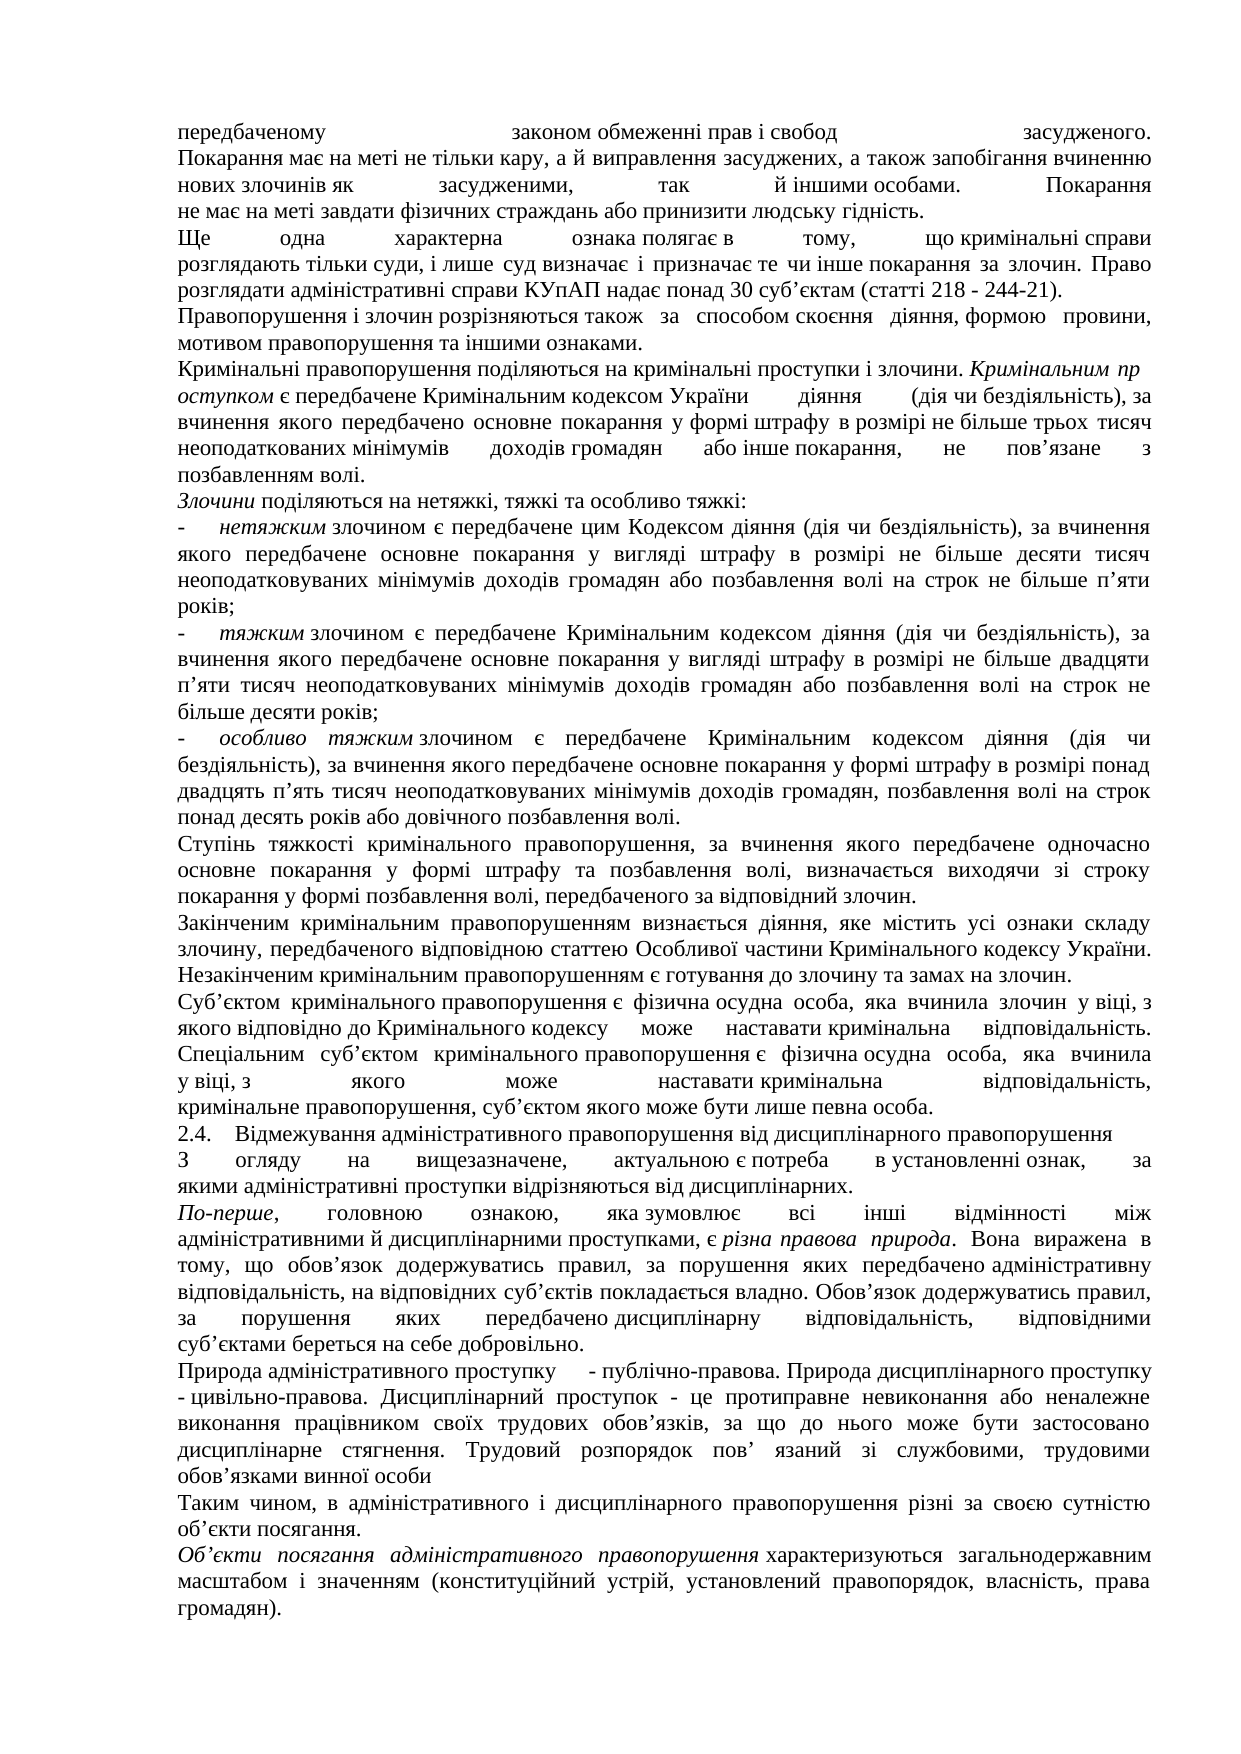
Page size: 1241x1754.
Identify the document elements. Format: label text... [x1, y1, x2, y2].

text - особливо тяжким злочином є передбачене Кримінальним кодексом діяння (дія чи бездіяльність), за вчинення якого передбачене основне покарання у формі штрафу в розмірі понад двадцять п’ять тисяч неоподатковуваних мінімумів доходів громадян, позбавлення волі на строк понад десять років або довічного позбавлення волі. [177, 724, 1152, 830]
text - нетяжким злочином є передбачене цим Кодексом діяння (дія чи бездіяльність), за вчинення якого передбачене основне покарання у вигляді штрафу в розмірі не більше десяти тисяч неоподатковуваних мінімумів доходів громадян або позбавлення волі на строк не більше п’яти років; [177, 513, 1152, 619]
text По-перше, головною ознакою, яка зумовлює всі інші відмінності між адміністративними й дисциплінарними проступками, є різна правова природа. Вона виражена в тому, що обов’язок додержуватись правил, за порушення яких передбачено адміністративну відповідальність, на відповідних суб’єктів покладається владно. Обов’язок додержуватись правил, за порушення яких передбачено дисциплінарну відповідальність, відповідними суб’єктами береться на себе добровільно. [177, 1199, 1152, 1357]
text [177, 118, 1152, 223]
text Об’єкти посягання адміністративного правопорушення характеризуються загальнодержавним масштабом і значенням (конституційний устрій, установлений правопорядок, власність, права громадян). [177, 1541, 1152, 1620]
text Кримінальні правопорушення поділяються на кримінальні проступки і злочини. Кримінальним проступком є передбачене Кримінальним кодексом України діяння (дія чи бездіяльність), за вчинення якого передбачено основне покарання у формі штрафу в розмірі не більше трьох тисяч неоподаткованих мінімумів доходів громадян або інше покарання, не пов’язане з позбавленням волі. [177, 355, 1152, 487]
text 2.4. Відмежування адміністративного правопорушення від дисциплінарного правопорушення [177, 1119, 1152, 1146]
text Закінченим кримінальним правопорушенням визнається діяння, яке містить усі ознаки складу злочину, передбаченого відповідною статтею Особливої частини Кримінального кодексу України. Незакінченим кримінальним правопорушенням є готування до злочину та замах на злочин. [177, 909, 1152, 988]
text Природа адміністративного проступку - публічно-правова. Природа дисциплінарного проступку - цивільно-правова. Дисциплінарний проступок - це протиправне невиконання або неналежне виконання працівником своїх трудових обов’язків, за що до нього може бути застосовано дисциплінарне стягнення. Трудовий розпорядок пов’ язаний зі службовими, трудовими обов’язками винної особи [177, 1357, 1152, 1488]
text Ще одна характерна ознака полягає в тому, що кримінальні справи розглядають тільки суди, і лише суд визначає і призначає те чи інше покарання за злочин. Право розглядати адміністративні справи КУпАП надає понад 30 суб’єктам (статті 218 - 244-21). [177, 223, 1152, 303]
text Таким чином, в адміністративного і дисциплінарного правопорушення різні за своєю сутністю об’єкти посягання. [177, 1488, 1152, 1541]
text Злочини поділяються на нетяжкі, тяжкі та особливо тяжкі: [177, 487, 1152, 513]
text Правопорушення і злочин розрізняються також за способом скоєння діяння, формою провини, мотивом правопорушення та іншими ознаками. [177, 303, 1152, 355]
text Суб’єктом кримінального правопорушення є фізична осудна особа, яка вчинила злочин у віці, з якого відповідно до Кримінального кодексу може наставати кримінальна відповідальність. Спеціальним суб’єктом кримінального правопорушення є фізична осудна особа, яка вчинила у віці, з якого може наставати кримінальна відповідальність, кримінальне правопорушення, суб’єктом якого може бути лише певна особа. [177, 988, 1152, 1119]
text - тяжким злочином є передбачене Кримінальним кодексом діяння (дія чи бездіяльність), за вчинення якого передбачене основне покарання у вигляді штрафу в розмірі не більше двадцяти п’яти тисяч неоподатковуваних мінімумів доходів громадян або позбавлення волі на строк не більше десяти років; [177, 619, 1152, 724]
text З огляду на вищезазначене, актуальною є потреба в установленні ознак, за якими адміністративні проступки відрізняються від дисциплінарних. [177, 1146, 1152, 1199]
text Ступінь тяжкості кримінального правопорушення, за вчинення якого передбачене одночасно основне покарання у формі штрафу та позбавлення волі, визначається виходячи зі строку покарання у формі позбавлення волі, передбаченого за відповідний злочин. [177, 830, 1152, 909]
